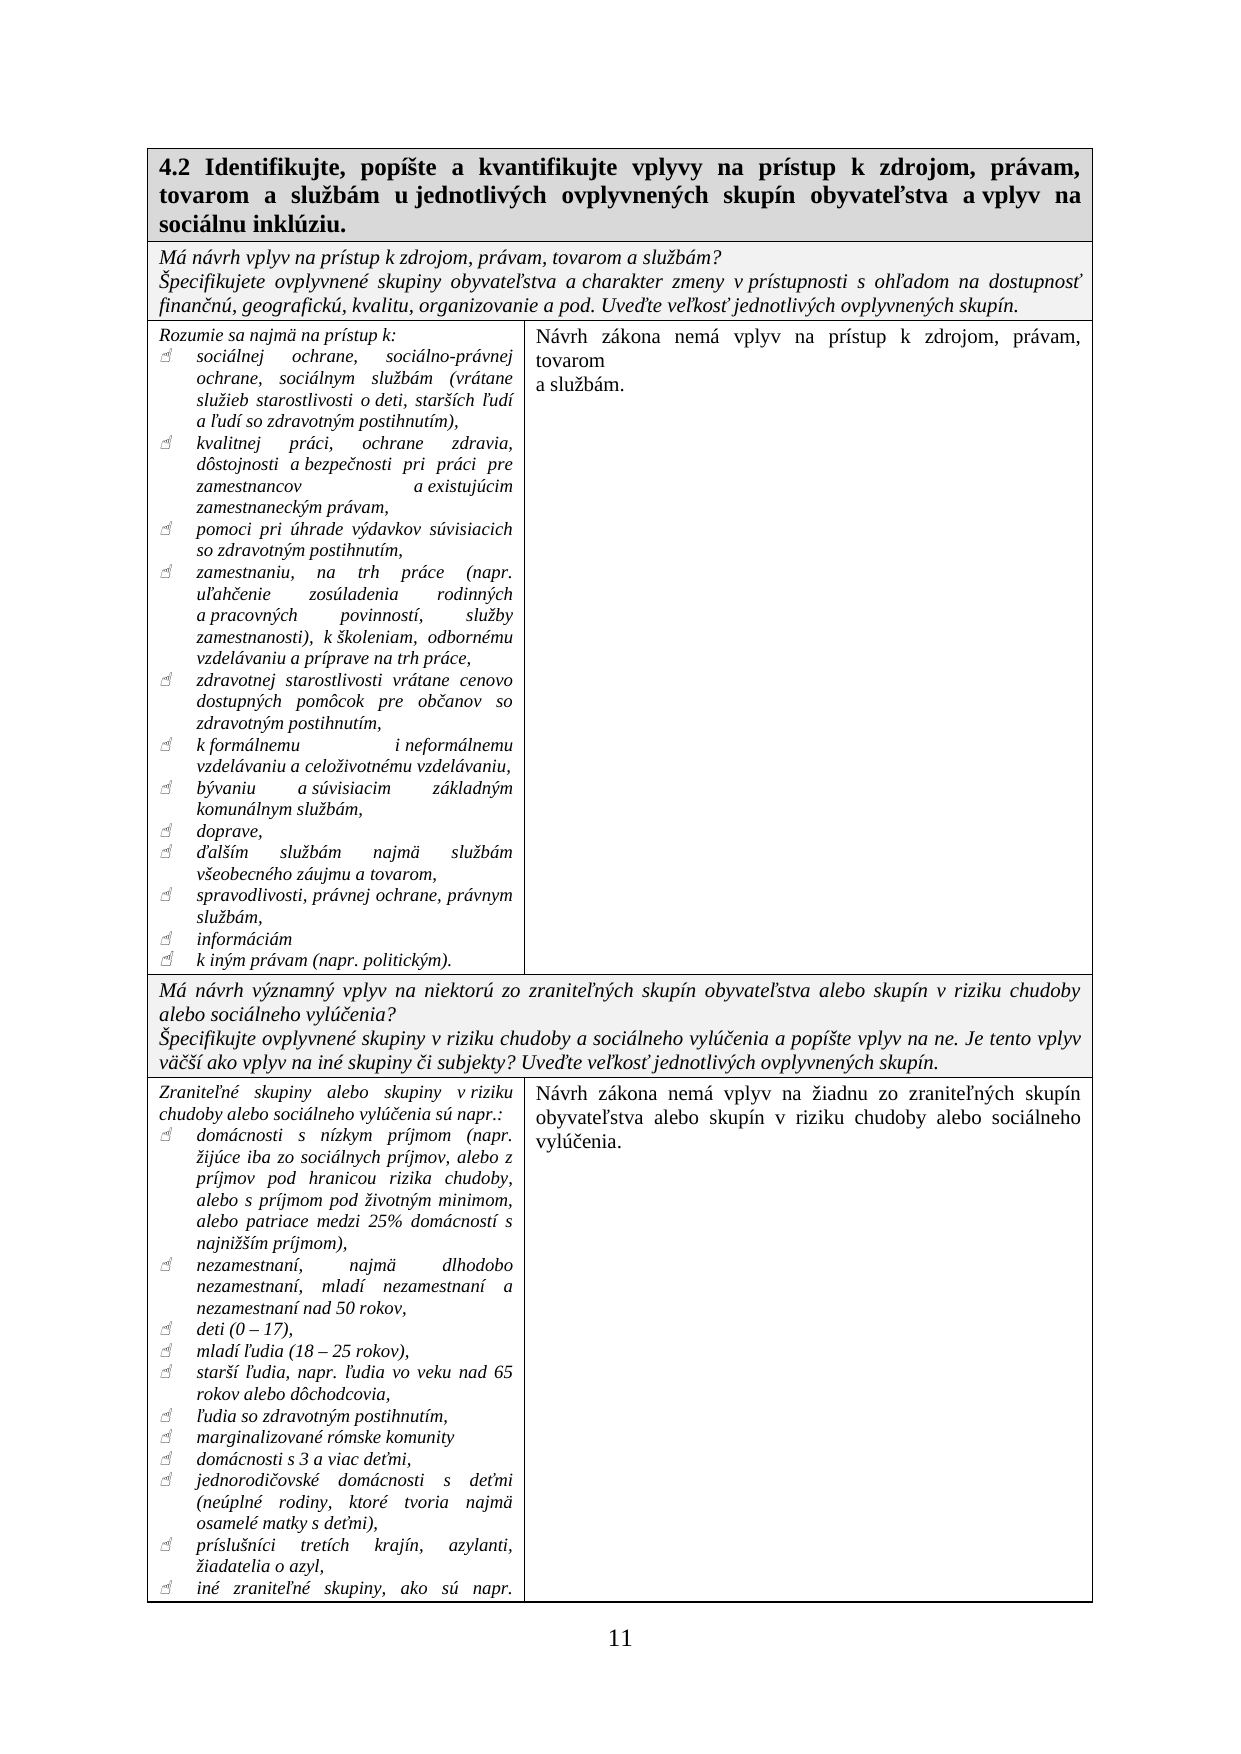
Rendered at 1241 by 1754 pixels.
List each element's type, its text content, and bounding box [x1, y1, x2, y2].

table_cell 4.2 Identifikujte, popíšte a kvantifikujte vplyvy na prístup k zdrojom, právam, tovarom a službám u jednotlivých ovplyvnených skupín obyvateľstva a vplyv na sociálnu inklúziu. [148, 149, 1092, 241]
table_cell Návrh zákona nemá vplyv na prístup k zdrojom, právam, tovarom a službám. [525, 321, 1092, 974]
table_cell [148, 1078, 524, 1601]
table_cell Rozumie sa najmä na prístup k: sociálnej ochrane, sociálno-právnej ochrane, sociálnym službám (vrátane služieb starostlivosti o deti, starších ľudí a ľudí so zdravotným postihnutím), kvalitnej práci, ochrane zdravia, dôstojnosti a bezpečnosti pri práci pre zamestnancov a existujúcim zamestnaneckým právam, pomoci pri úhrade výdavkov súvisiacich so zdravotným postihnutím, zamestnaniu, na trh práce (napr. uľahčenie zosúladenia rodinných a pracovných povinností, služby zamestnanosti), k školeniam, odbornému vzdelávaniu a príprave na trh práce, zdravotnej starostlivosti vrátane cenovo dostupných pomôcok pre občanov so zdravotným postihnutím, k formálnemu i neformálnemu vzdelávaniu a celoživotnému vzdelávaniu, bývaniu a súvisiacim základným komunálnym službám, doprave, ďalším službám najmä službám všeobecného záujmu a tovarom, spravodlivosti, právnej ochrane, právnym službám, informáciám k iným právam (napr. politickým). [148, 321, 524, 974]
table_cell Má návrh významný vplyv na niektorú zo zraniteľných skupín obyvateľstva alebo skupín v riziku chudoby alebo sociálneho vylúčenia? Špecifikujte ovplyvnené skupiny v riziku chudoby a sociálneho vylúčenia a popíšte vplyv na ne. Je tento vplyv väčší ako vplyv na iné skupiny či subjekty? Uveďte veľkosť jednotlivých ovplyvnených skupín. [148, 975, 1092, 1077]
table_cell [525, 1078, 1092, 1601]
table_cell Má návrh vplyv na prístup k zdrojom, právam, tovarom a službám? Špecifikujete ovplyvnené skupiny obyvateľstva a charakter zmeny v prístupnosti s ohľadom na dostupnosť finančnú, geografickú, kvalitu, organizovanie a pod. Uveďte veľkosť jednotlivých ovplyvnených skupín. [148, 242, 1092, 320]
